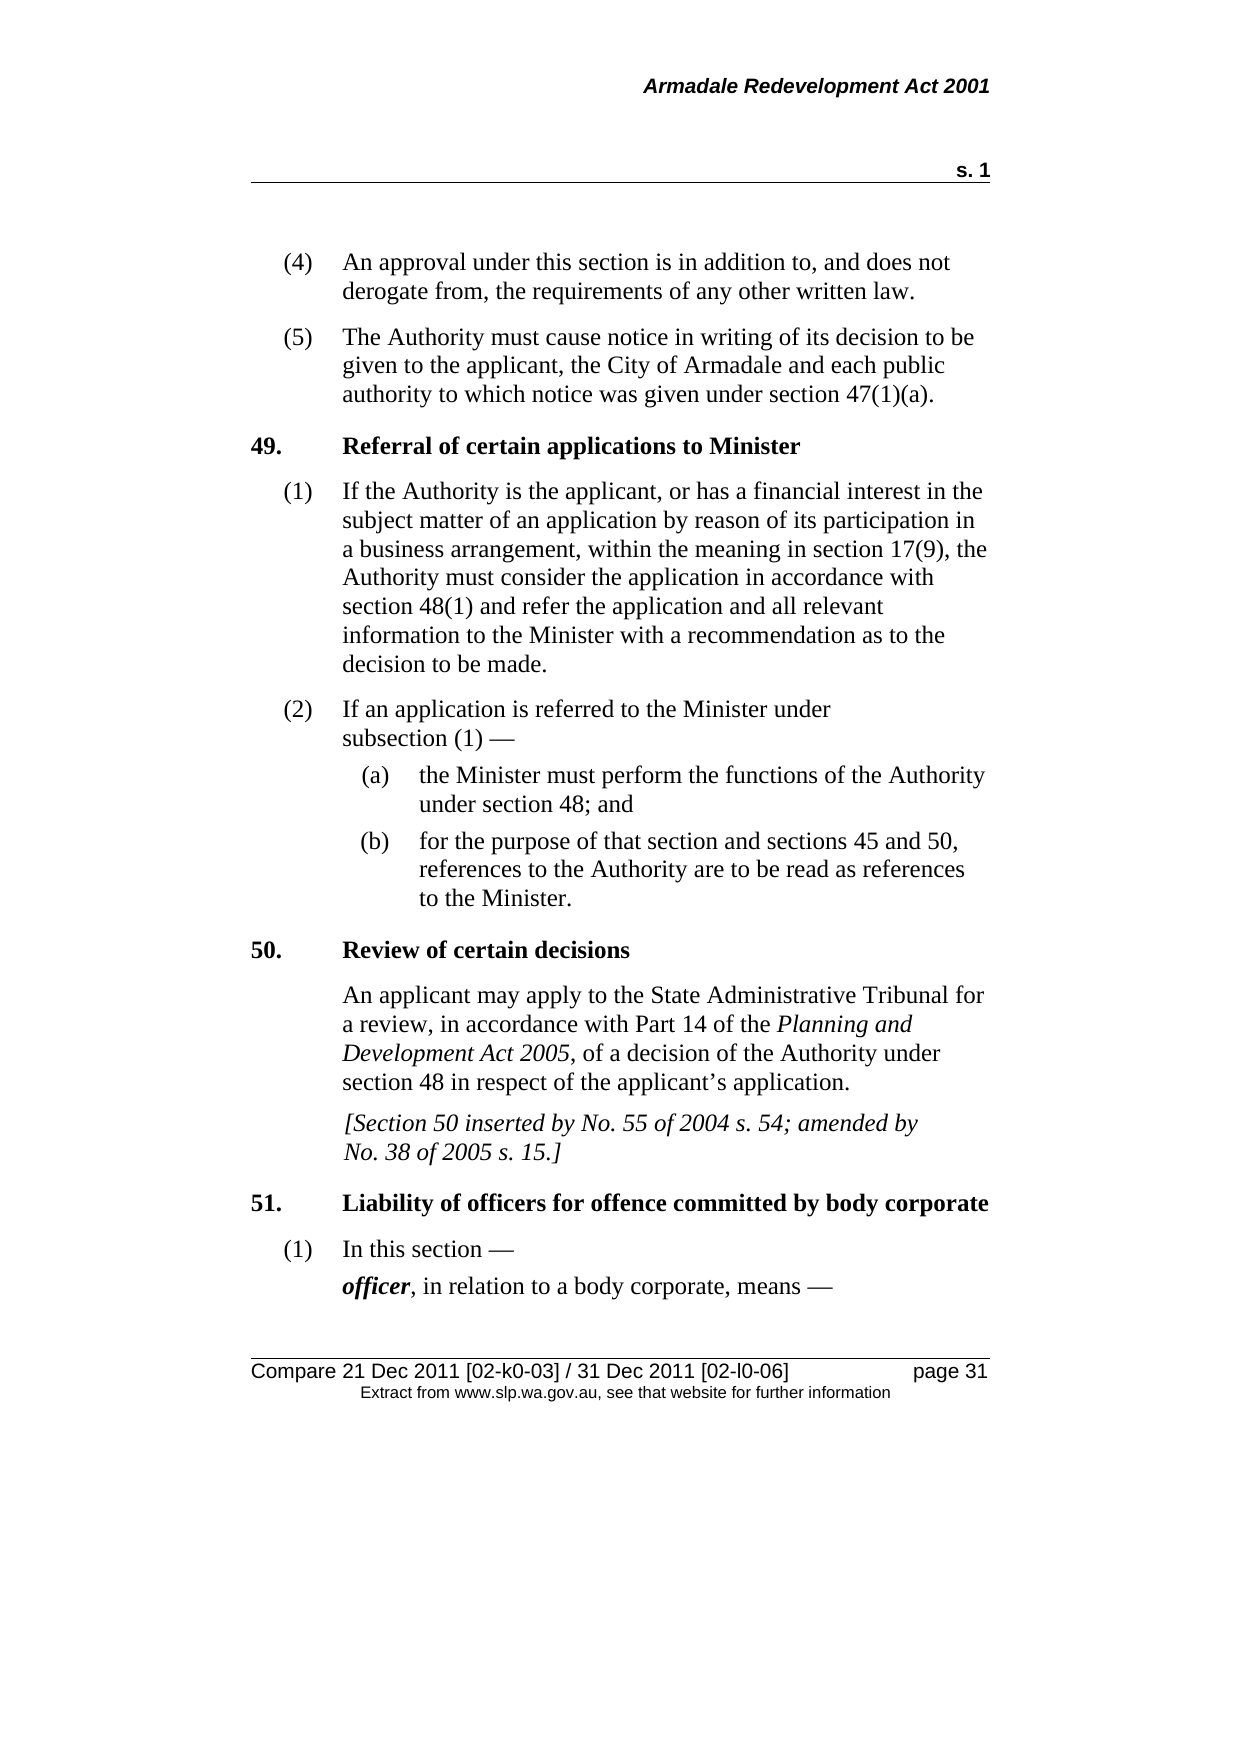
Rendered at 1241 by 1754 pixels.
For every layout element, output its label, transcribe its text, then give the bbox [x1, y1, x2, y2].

text (5) The Authority must cause notice in writing of its decision to be given to the applicant, the City of Armadale and each public authority to which notice was given under section 47(1)(a). [251, 322, 990, 408]
subtitle 49. Referral of certain applications to Minister [251, 431, 990, 459]
text (b) for the purpose of that section and sections 45 and 50, references to the Authority are to be read as references to the Minister. [251, 826, 990, 912]
text An applicant may apply to the State Administrative Tribunal for a review, in accordance with Part 14 of the Planning and Development Act 2005, of a decision of the Authority under section 48 in respect of the applicant’s application. [251, 980, 990, 1095]
text officer, in relation to a body corporate, means — [251, 1271, 990, 1299]
text (4) An approval under this section is in addition to, and does not derogate from, the requirements of any other written law. [251, 247, 990, 305]
text [Section 50 inserted by No. 55 of 2004 s. 54; amended by No. 38 of 2005 s. 15.] [251, 1108, 990, 1165]
text (2) If an application is referred to the Minister under subsection (1) — [251, 694, 990, 752]
subtitle 50. Review of certain decisions [251, 935, 990, 964]
text (a) the Minister must perform the functions of the Authority under section 48; and [251, 760, 990, 817]
text (1) If the Authority is the applicant, or has a financial interest in the subject matter of an application by reason of its participation in a business arrangement, within the meaning in section 17(9), the Authority must consider the application in accordance with section 48(1) and refer the application and all relevant information to the Minister with a recommendation as to the decision to be made. [251, 476, 990, 677]
subtitle 51. Liability of officers for offence committed by body corporate [251, 1188, 990, 1217]
text (1) In this section — [251, 1234, 990, 1262]
